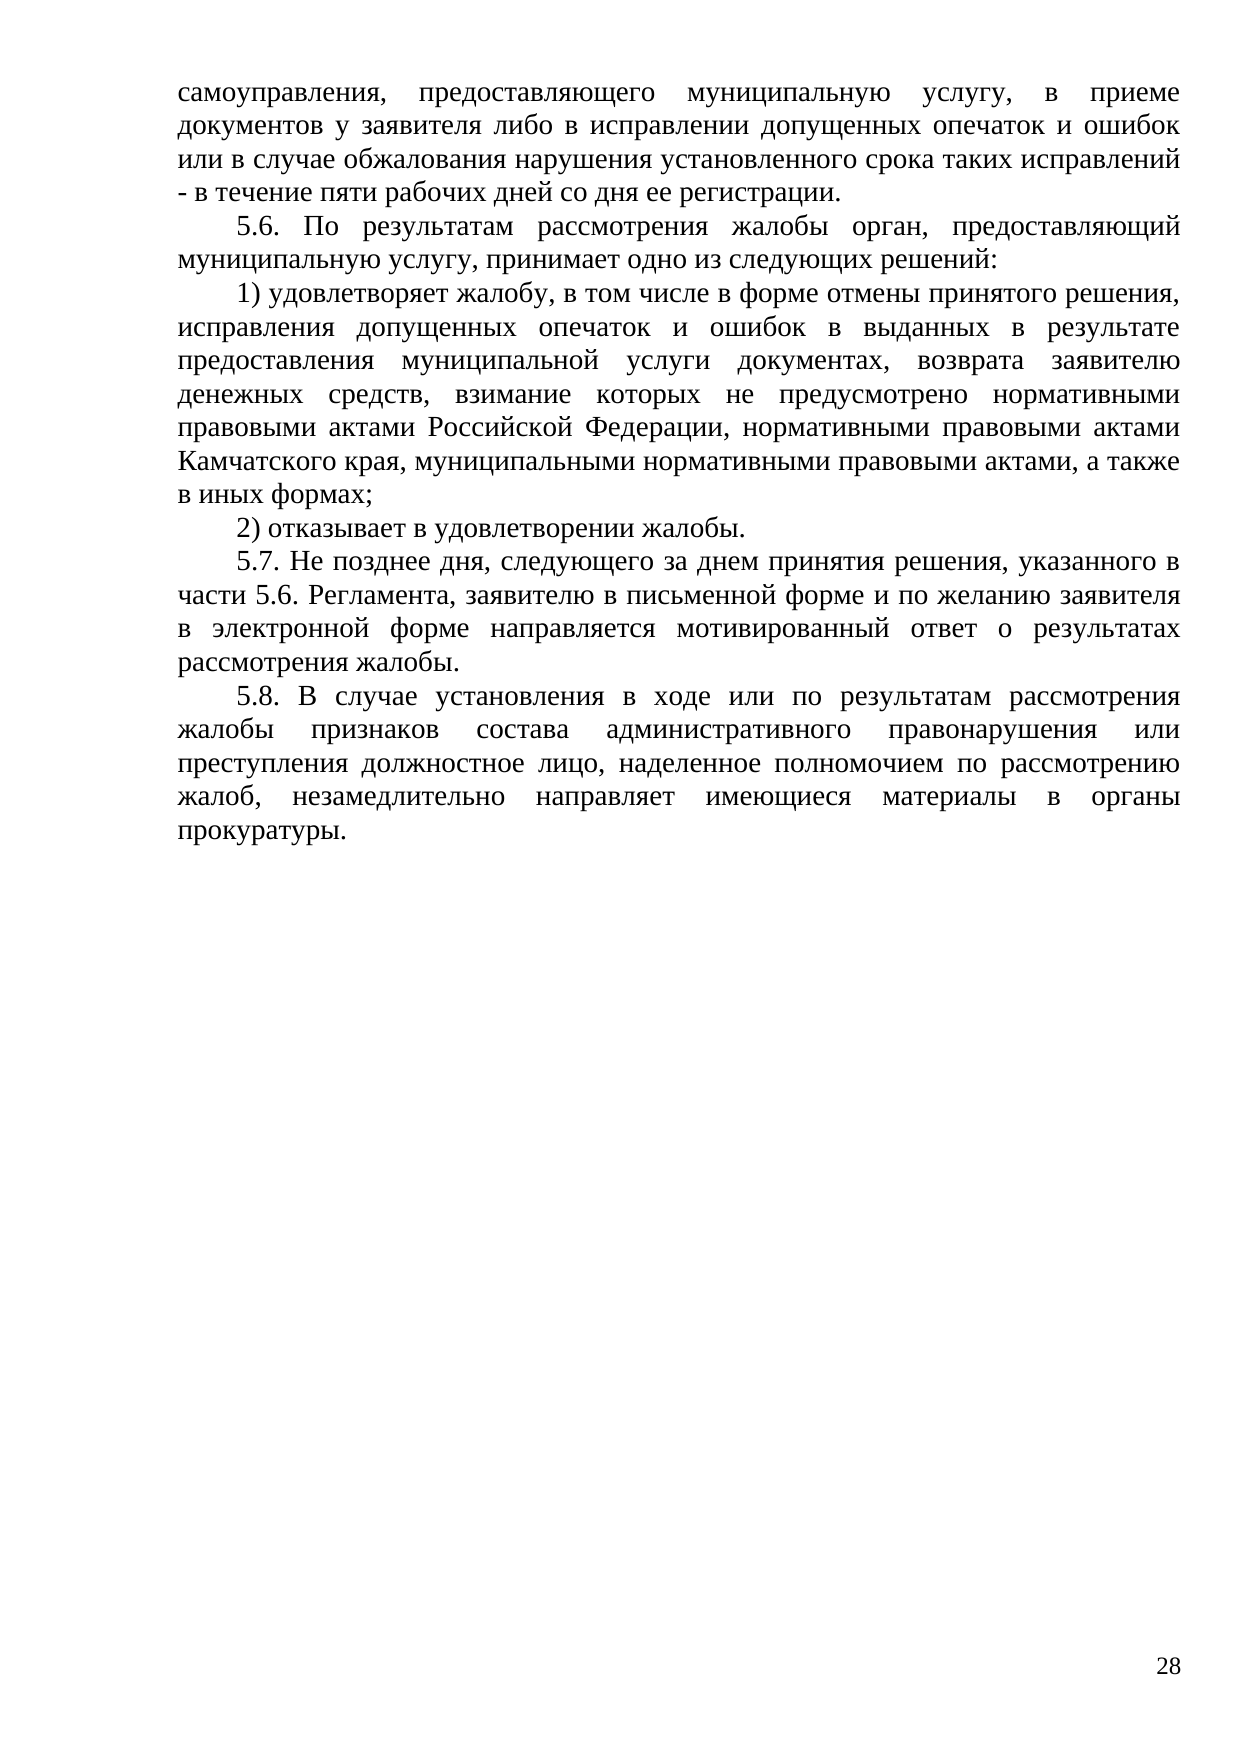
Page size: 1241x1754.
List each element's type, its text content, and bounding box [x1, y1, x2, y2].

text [177, 74, 1181, 208]
text 1) удовлетворяет жалобу, в том числе в форме отмены принятого решения, исправления допущенных опечаток и ошибок в выданных в результате предоставления муниципальной услуги документах, возврата заявителю денежных средств, взимание которых не предусмотрено нормативными правовыми актами Российской Федерации, нормативными правовыми актами Камчатского края, муниципальными нормативными правовыми актами, а также в иных формах; [177, 275, 1181, 510]
text 2) отказывает в удовлетворении жалобы. [177, 510, 1181, 543]
text 5.8. В случае установления в ходе или по результатам рассмотрения жалобы признаков состава административного правонарушения или преступления должностное лицо, наделенное полномочием по рассмотрению жалоб, незамедлительно направляет имеющиеся материалы в органы прокуратуры. [177, 678, 1181, 845]
text 5.6. По результатам рассмотрения жалобы орган, предоставляющий муниципальную услугу, принимает одно из следующих решений: [177, 208, 1181, 275]
text 5.7. Не позднее дня, следующего за днем принятия решения, указанного в части 5.6. Регламента, заявителю в письменной форме и по желанию заявителя в электронной форме направляется мотивированный ответ о результатах рассмотрения жалобы. [177, 543, 1181, 678]
